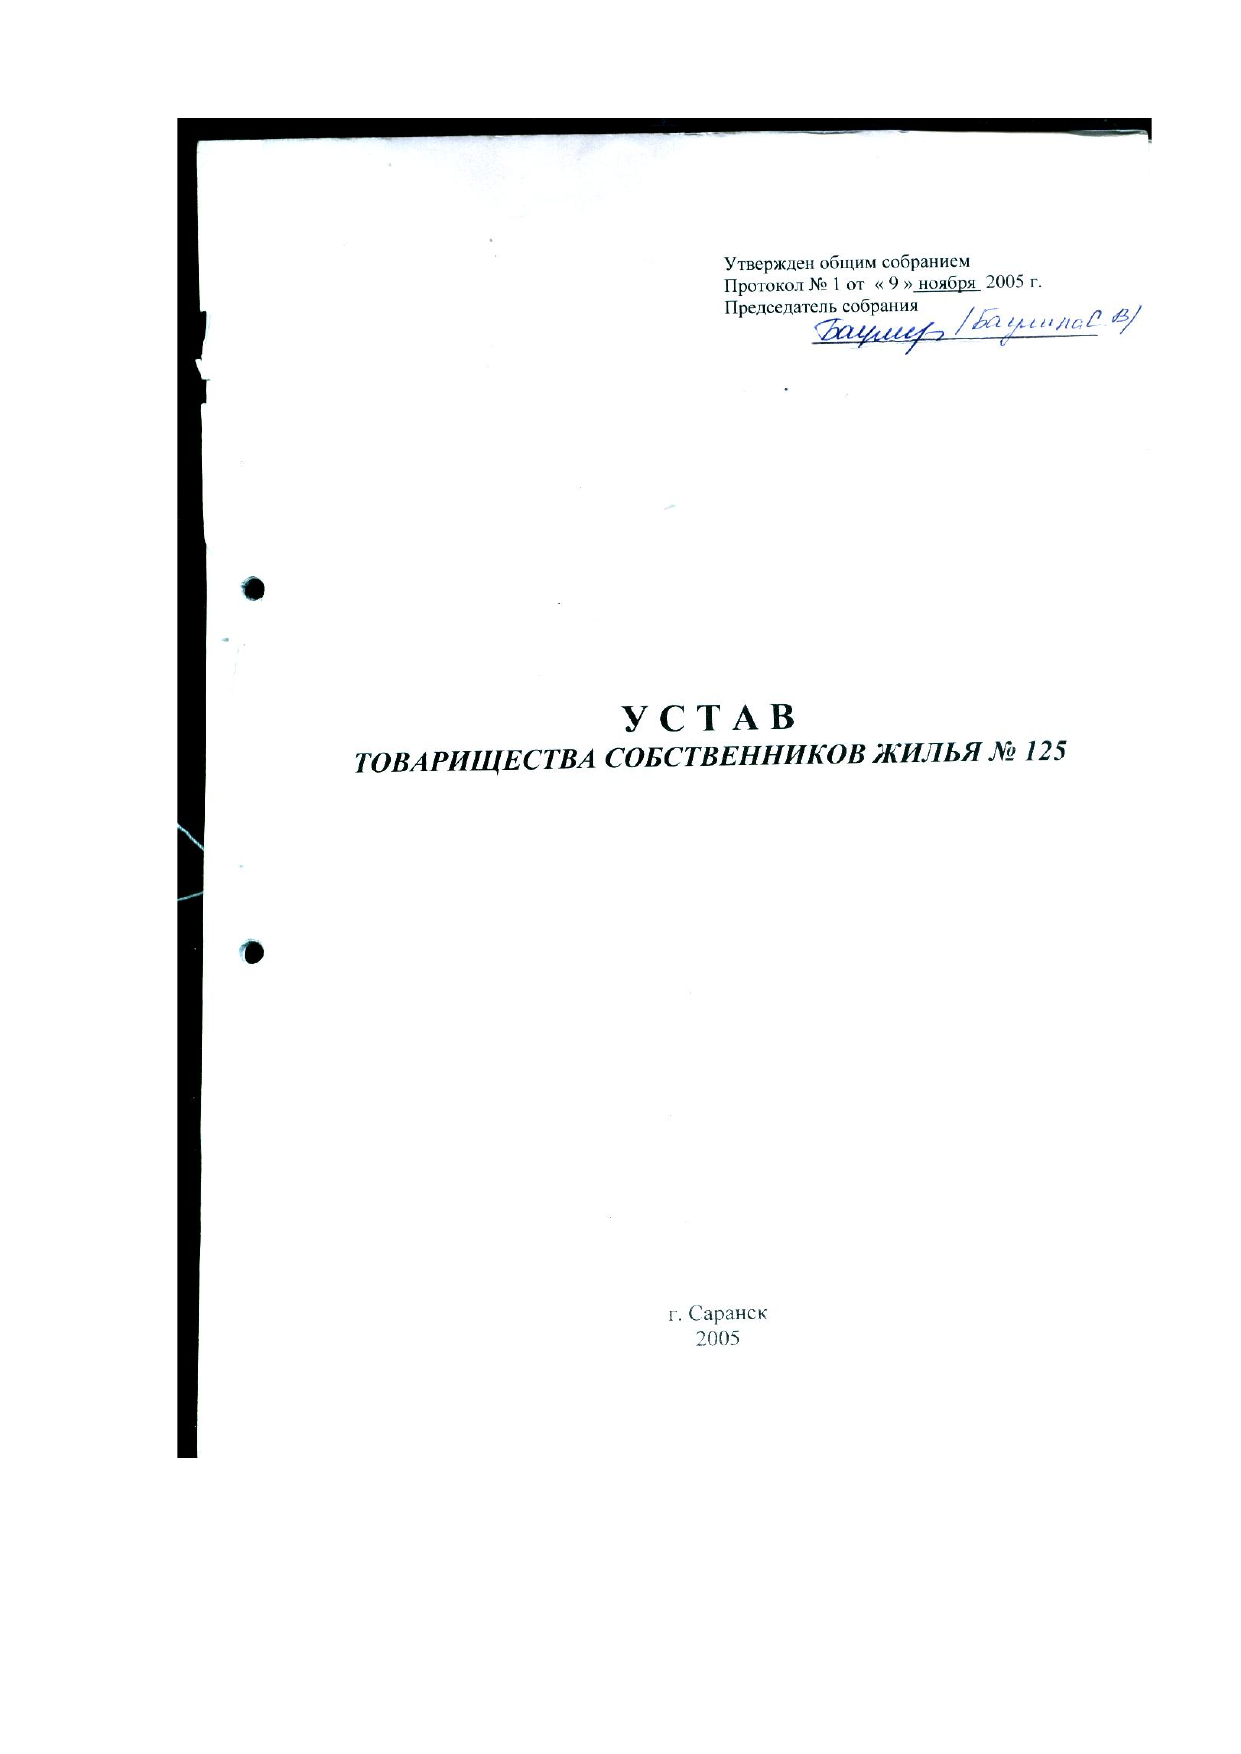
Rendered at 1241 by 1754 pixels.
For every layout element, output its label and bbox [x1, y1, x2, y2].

picture [177, 118, 1152, 1458]
